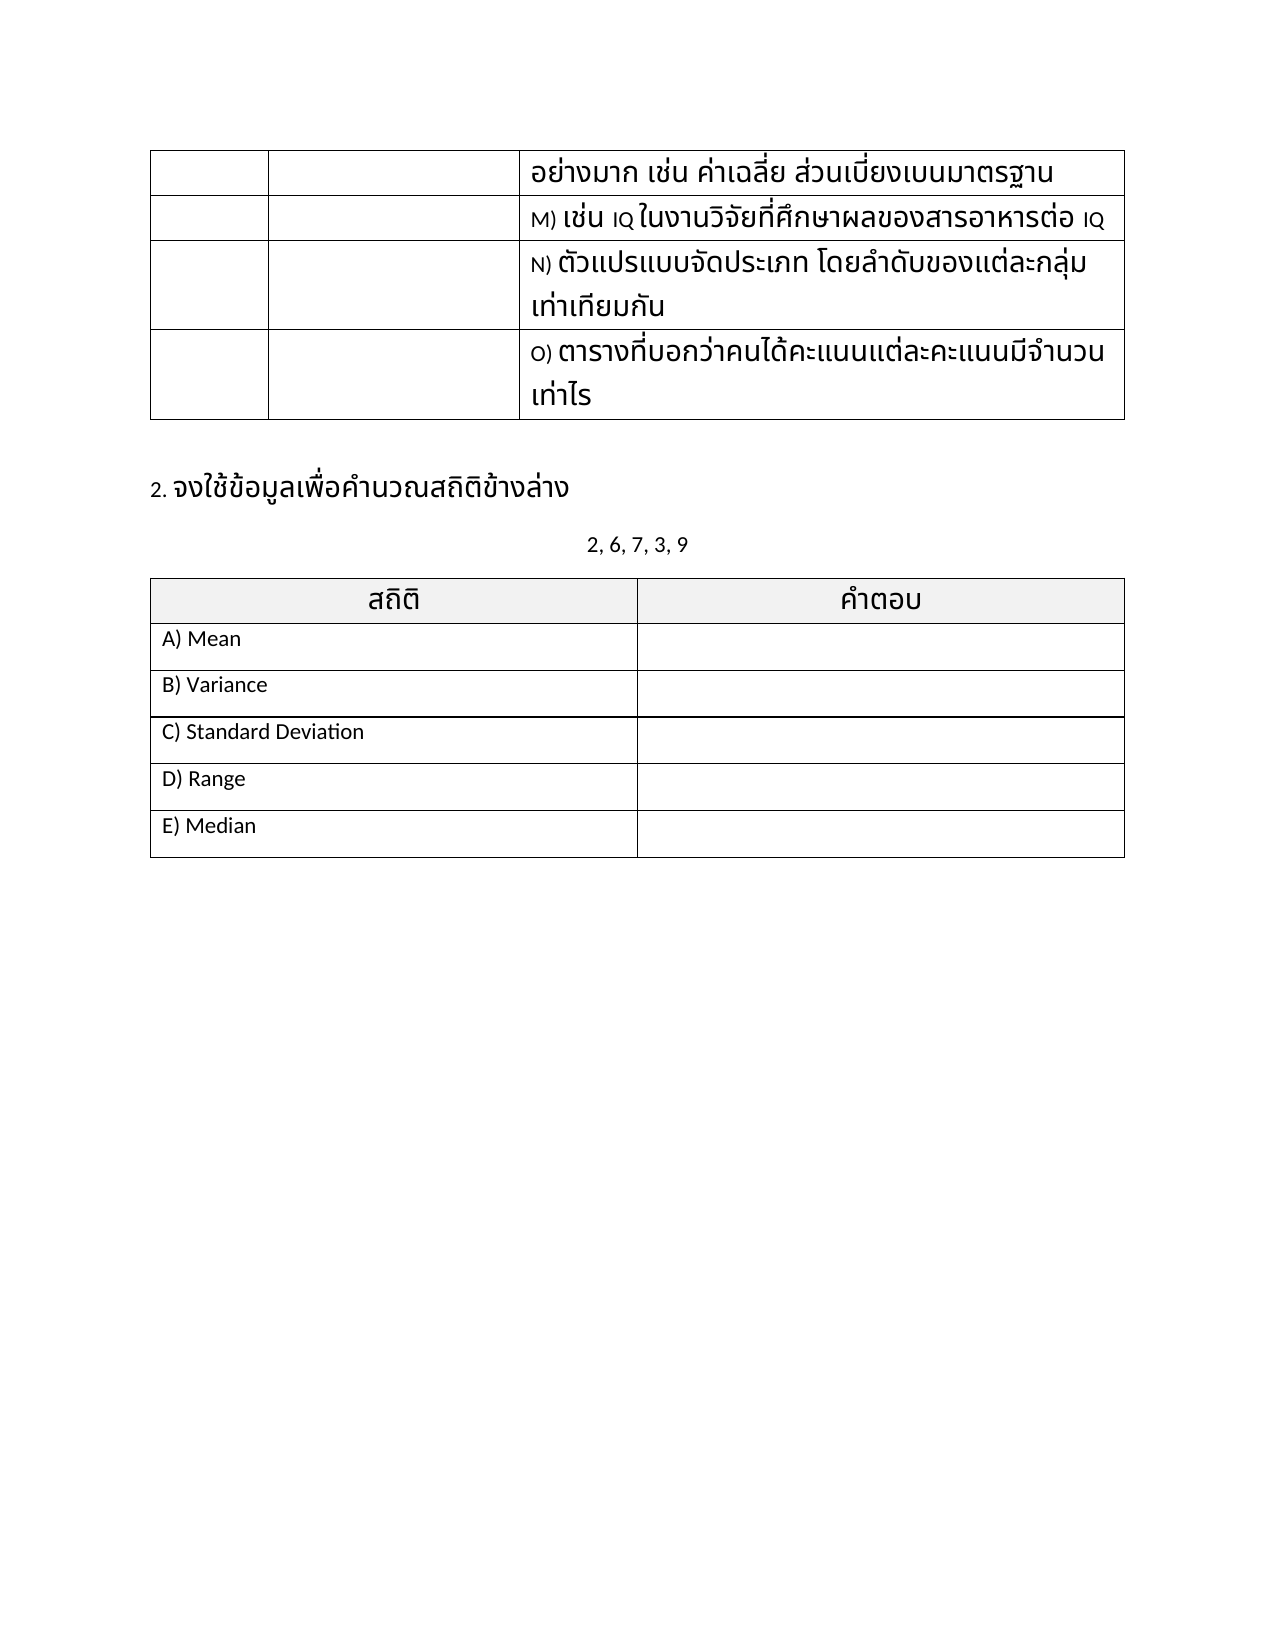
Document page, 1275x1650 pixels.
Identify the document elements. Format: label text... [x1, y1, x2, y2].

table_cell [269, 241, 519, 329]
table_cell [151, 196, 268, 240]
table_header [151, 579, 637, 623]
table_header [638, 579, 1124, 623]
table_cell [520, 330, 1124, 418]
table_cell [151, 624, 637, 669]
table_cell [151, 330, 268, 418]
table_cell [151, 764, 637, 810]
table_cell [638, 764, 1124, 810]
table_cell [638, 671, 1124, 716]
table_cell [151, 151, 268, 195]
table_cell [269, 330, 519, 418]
text 2. จงใช้ข้อมูลเพื่อคำนวณสถิติข้างล่าง [150, 466, 1125, 511]
text 2, 6, 7, 3, 9 [150, 531, 1125, 559]
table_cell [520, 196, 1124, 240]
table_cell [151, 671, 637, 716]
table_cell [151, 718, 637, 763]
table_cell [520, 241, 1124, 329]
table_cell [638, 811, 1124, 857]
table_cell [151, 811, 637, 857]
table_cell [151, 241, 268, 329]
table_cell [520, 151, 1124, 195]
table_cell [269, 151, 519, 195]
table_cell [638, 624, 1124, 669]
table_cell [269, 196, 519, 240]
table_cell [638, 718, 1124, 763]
